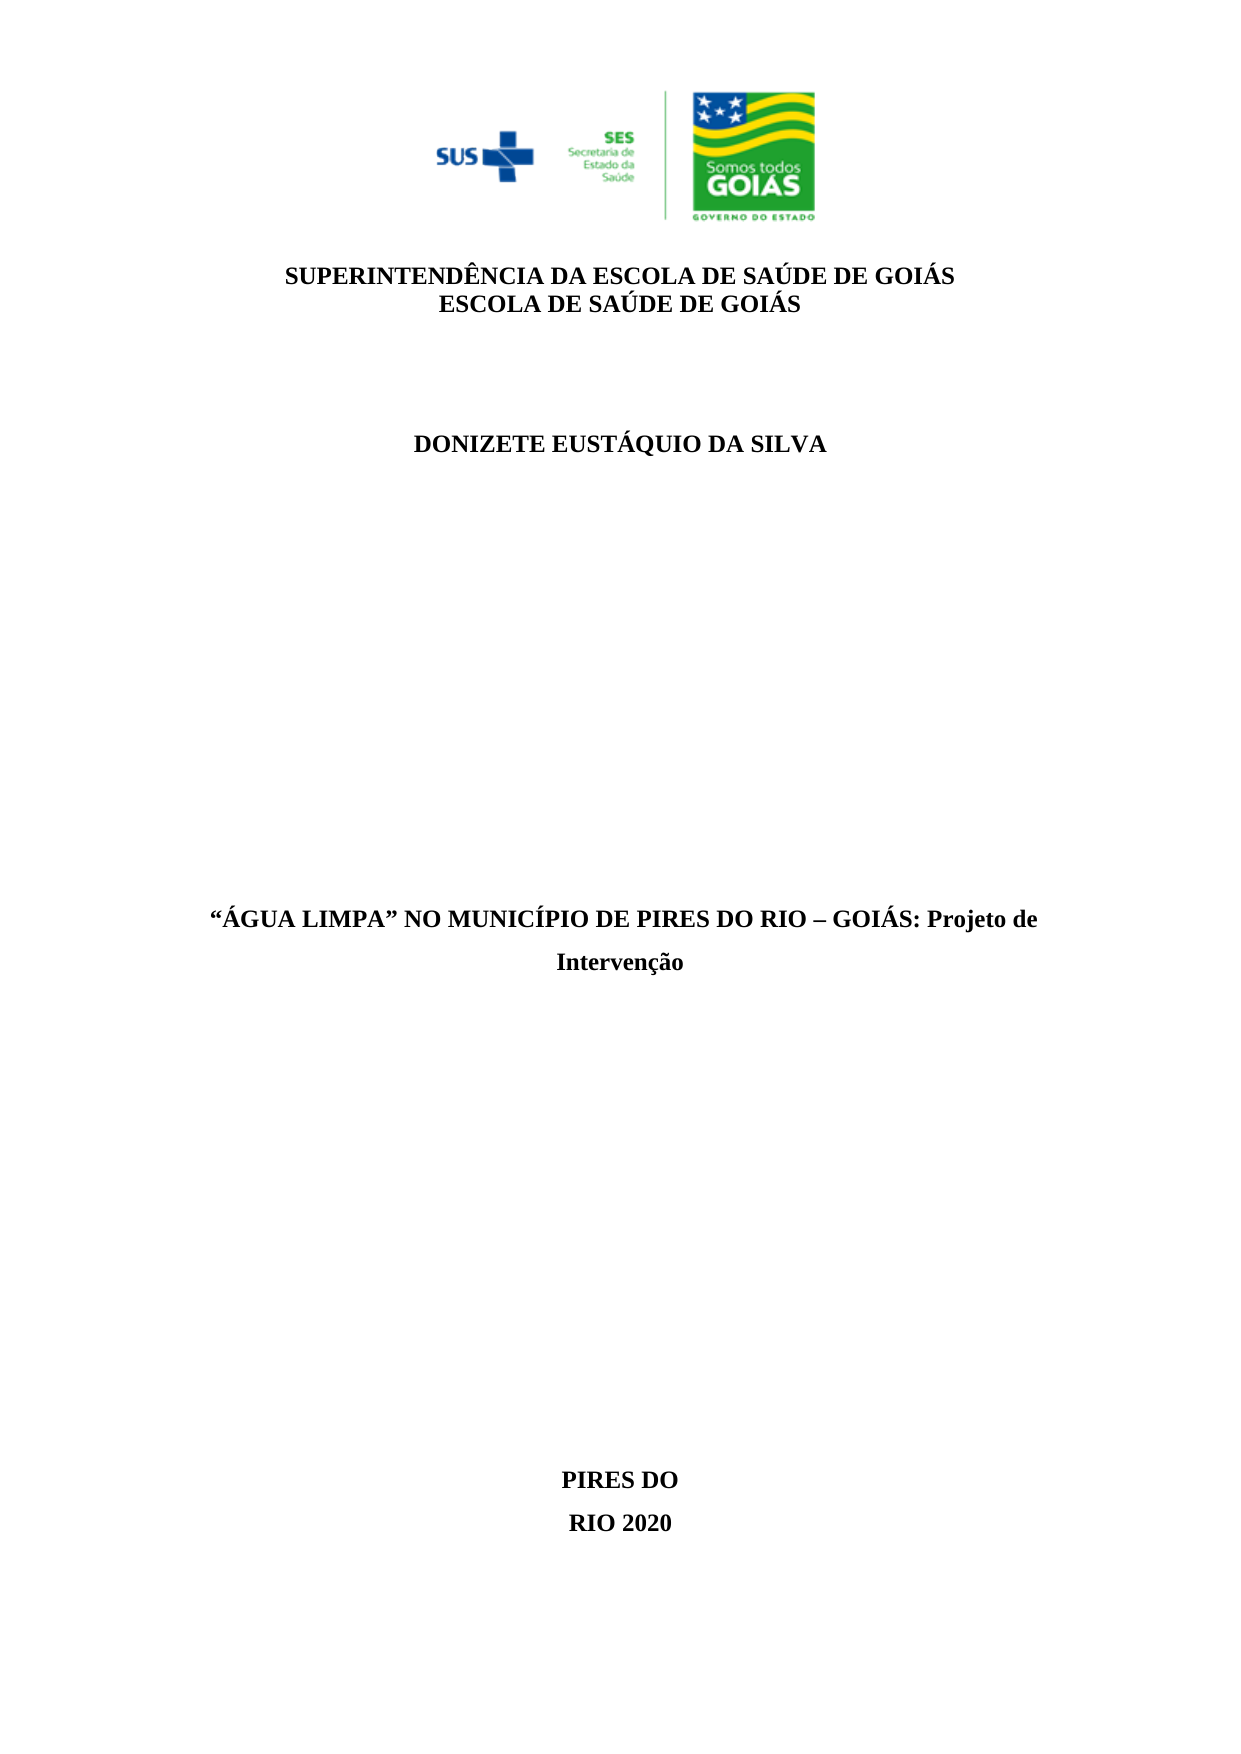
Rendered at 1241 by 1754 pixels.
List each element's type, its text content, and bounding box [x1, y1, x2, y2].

subtitle DONIZETE EUSTÁQUIO DA SILVA [201, 429, 1040, 458]
text PIRES DO RIO 2020 [535, 1465, 706, 1537]
text Intervenção [200, 947, 1040, 976]
picture [436, 90, 815, 222]
text “ÁGUA LIMPA” NO MUNICÍPIO DE PIRES DO RIO – GOIÁS: Projeto de [207, 904, 1040, 933]
